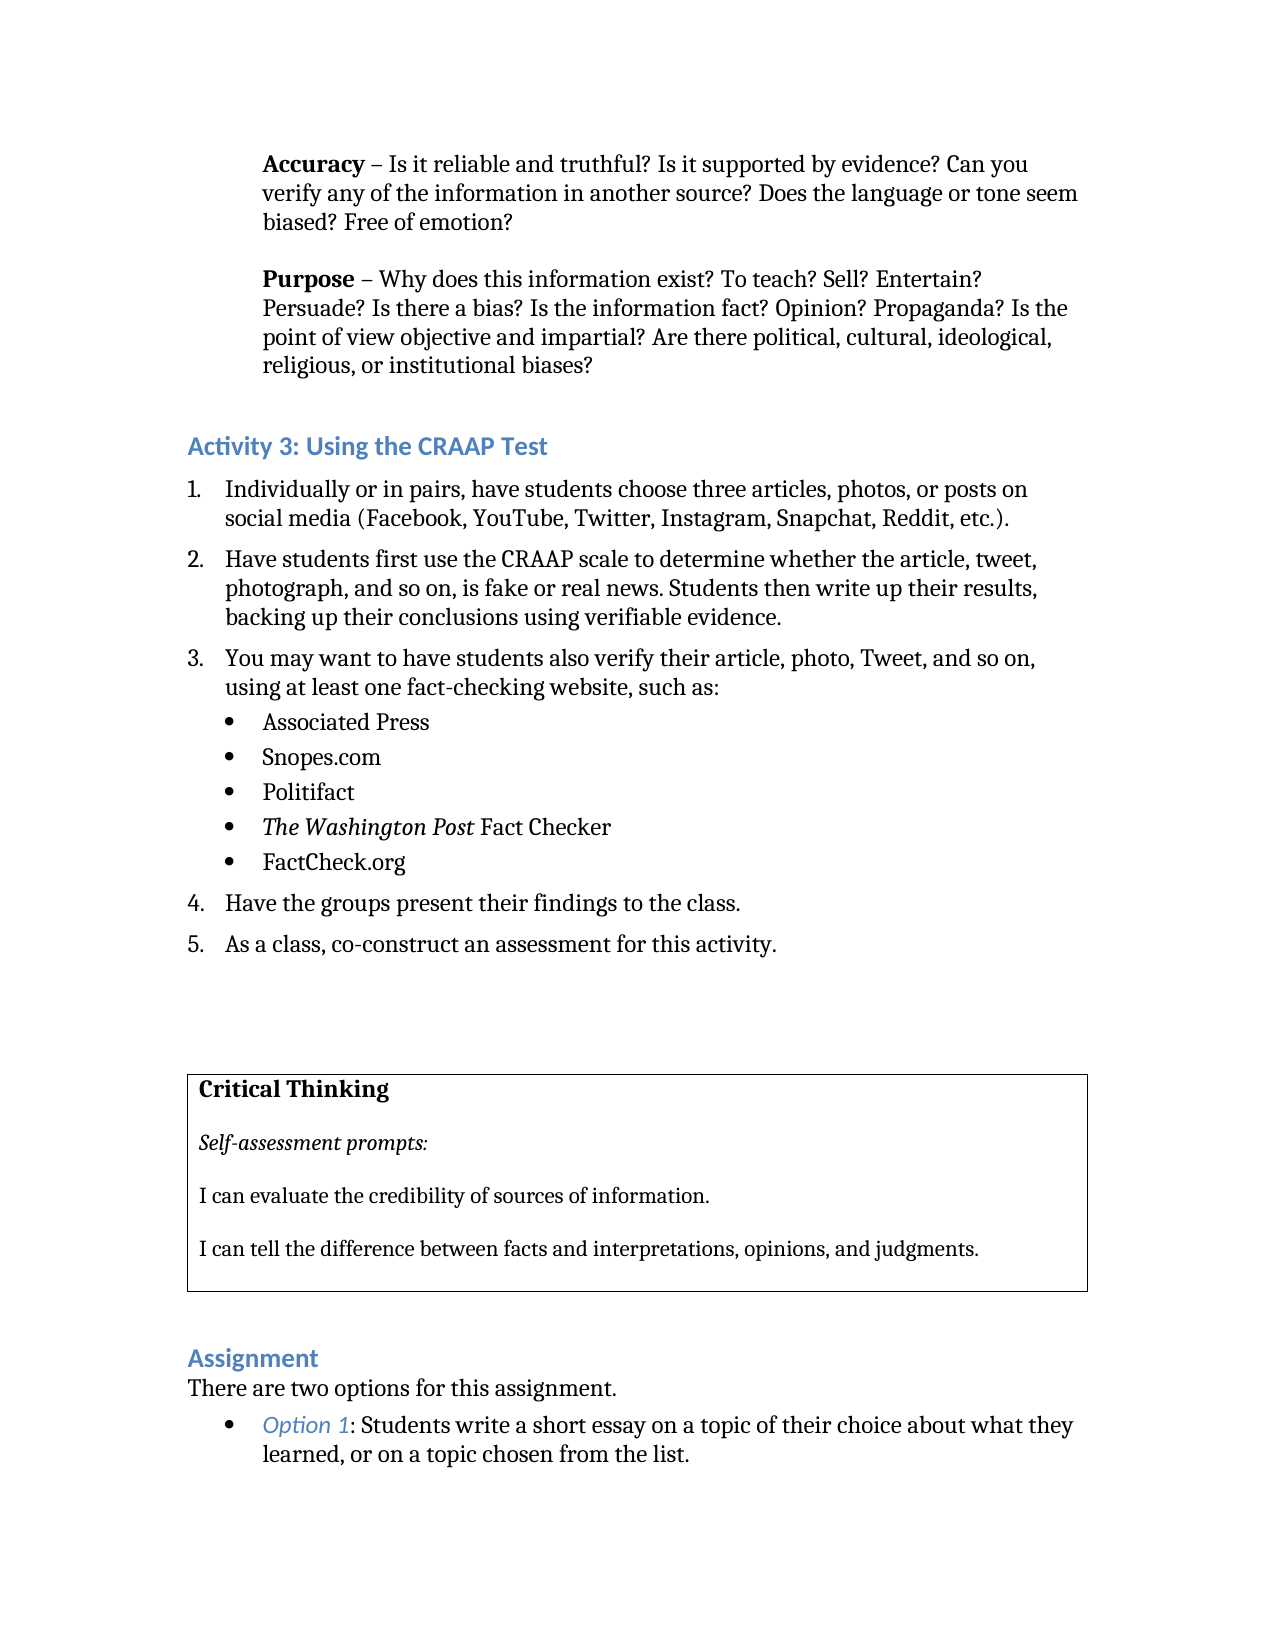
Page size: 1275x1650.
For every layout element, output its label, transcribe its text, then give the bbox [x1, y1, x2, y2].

list Associated Press [225, 708, 1088, 736]
table_header Critical Thinking Self-assessment prompts: I can evaluate the credibility of sources of information. I can tell the difference between facts and interpretations, opinions, and judgments. [188, 1075, 1087, 1291]
list The Washington Post Fact Checker [225, 813, 1088, 841]
text Accuracy – Is it reliable and truthful? Is it supported by evidence? Can you verify any of the information in another source? Does the language or tone seem biased? Free of emotion? [262, 150, 1088, 236]
text Purpose – Why does this information exist? To teach? Sell? Entertain? Persuade? Is there a bias? Is the information fact? Opinion? Propaganda? Is the point of view objective and impartial? Are there political, cultural, ideological, religious, or institutional biases? [262, 265, 1088, 380]
list FactCheck.org [225, 848, 1088, 876]
list Politifact [225, 778, 1088, 806]
list 5. As a class, co-construct an assessment for this activity. [187, 930, 1088, 959]
subtitle Assignment [187, 1341, 1088, 1374]
list 2. Have students first use the CRAAP scale to determine whether the article, tweet, photograph, and so on, is fake or real news. Students then write up their results, backing up their conclusions using verifiable evidence. [187, 545, 1088, 631]
list Option 1: Students write a short essay on a topic of their choice about what they learned, or on a topic chosen from the list. [225, 1409, 1088, 1468]
list 1. Individually or in pairs, have students choose three articles, photos, or posts on social media (Facebook, YouTube, Twitter, Instagram, Snapchat, Reddit, etc.). [187, 475, 1088, 533]
text There are two options for this assignment. [187, 1374, 1088, 1403]
list 3. You may want to have students also verify their article, photo, Tweet, and so on, using at least one fact-checking website, such as: [187, 644, 1088, 701]
list Snopes.com [225, 743, 1088, 771]
subtitle Activity 3: Using the CRAAP Test [187, 429, 1088, 463]
list 4. Have the groups present their findings to the class. [187, 889, 1088, 918]
